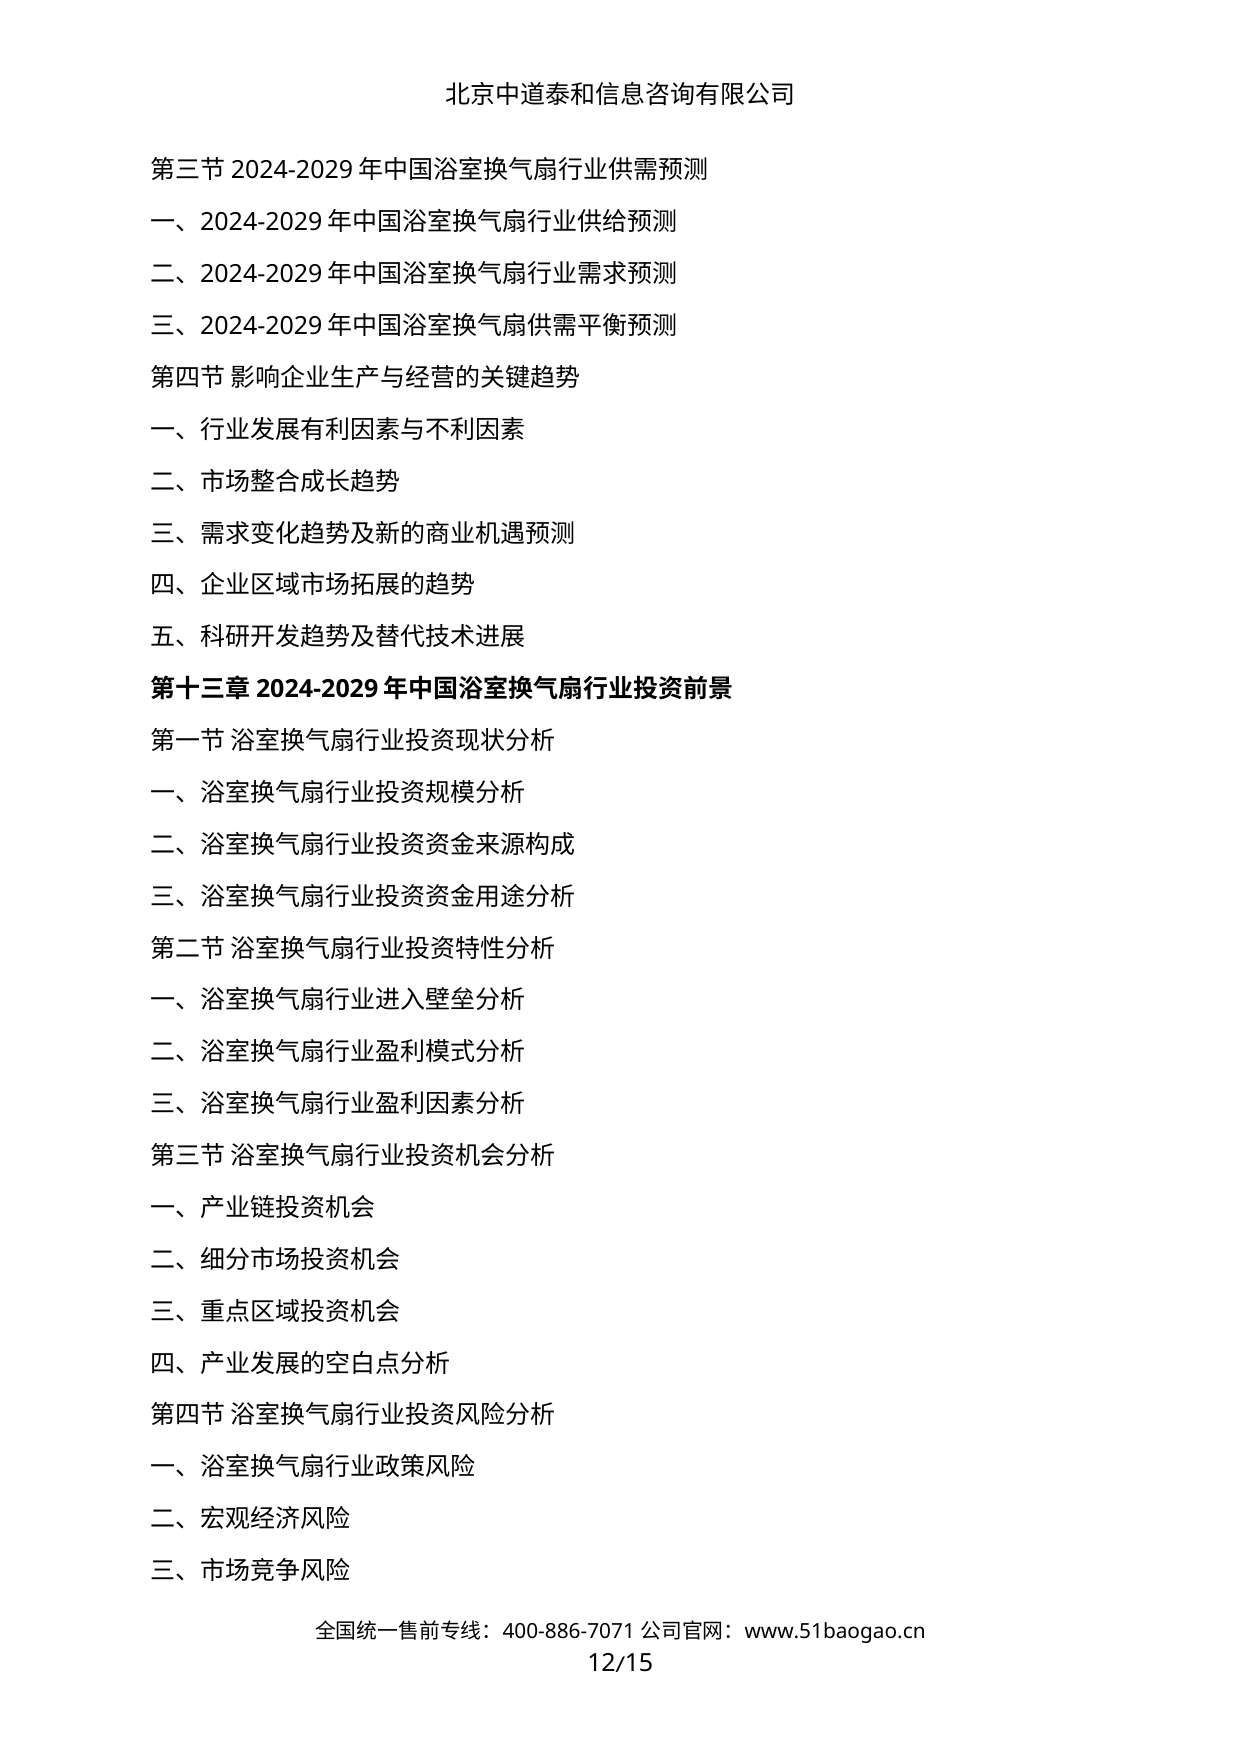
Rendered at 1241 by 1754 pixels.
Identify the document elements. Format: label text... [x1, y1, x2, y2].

text 一、2024-2029年中国浴室换气扇行业供给预测 [150, 202, 1090, 238]
text 四、企业区域市场拓展的趋势 [150, 565, 1090, 601]
text 第十三章 2024-2029年中国浴室换气扇行业投资前景 [150, 669, 1090, 705]
text 三、需求变化趋势及新的商业机遇预测 [150, 513, 1090, 549]
text 三、浴室换气扇行业投资资金用途分析 [150, 876, 1090, 912]
text 二、宏观经济风险 [150, 1499, 1090, 1535]
text 一、行业发展有利因素与不利因素 [150, 409, 1090, 446]
text 五、科研开发趋势及替代技术进展 [150, 617, 1090, 653]
text 三、2024-2029年中国浴室换气扇供需平衡预测 [150, 306, 1090, 342]
text 一、浴室换气扇行业投资规模分析 [150, 772, 1090, 809]
text 第四节 浴室换气扇行业投资风险分析 [150, 1395, 1090, 1431]
text 二、浴室换气扇行业盈利模式分析 [150, 1032, 1090, 1068]
text 第三节 2024-2029年中国浴室换气扇行业供需预测 [150, 150, 1090, 186]
text 一、产业链投资机会 [150, 1187, 1090, 1224]
text 三、重点区域投资机会 [150, 1291, 1090, 1327]
text 二、细分市场投资机会 [150, 1239, 1090, 1276]
text 第二节 浴室换气扇行业投资特性分析 [150, 928, 1090, 964]
text 一、浴室换气扇行业政策风险 [150, 1447, 1090, 1483]
text 一、浴室换气扇行业进入壁垒分析 [150, 980, 1090, 1016]
text 二、2024-2029年中国浴室换气扇行业需求预测 [150, 254, 1090, 290]
text 三、市场竞争风险 [150, 1551, 1090, 1587]
text 第三节 浴室换气扇行业投资机会分析 [150, 1136, 1090, 1172]
text 三、浴室换气扇行业盈利因素分析 [150, 1084, 1090, 1120]
text 二、市场整合成长趋势 [150, 461, 1090, 497]
text 四、产业发展的空白点分析 [150, 1343, 1090, 1379]
text 二、浴室换气扇行业投资资金来源构成 [150, 824, 1090, 861]
text 第四节 影响企业生产与经营的关键趋势 [150, 357, 1090, 394]
text 第一节 浴室换气扇行业投资现状分析 [150, 721, 1090, 757]
